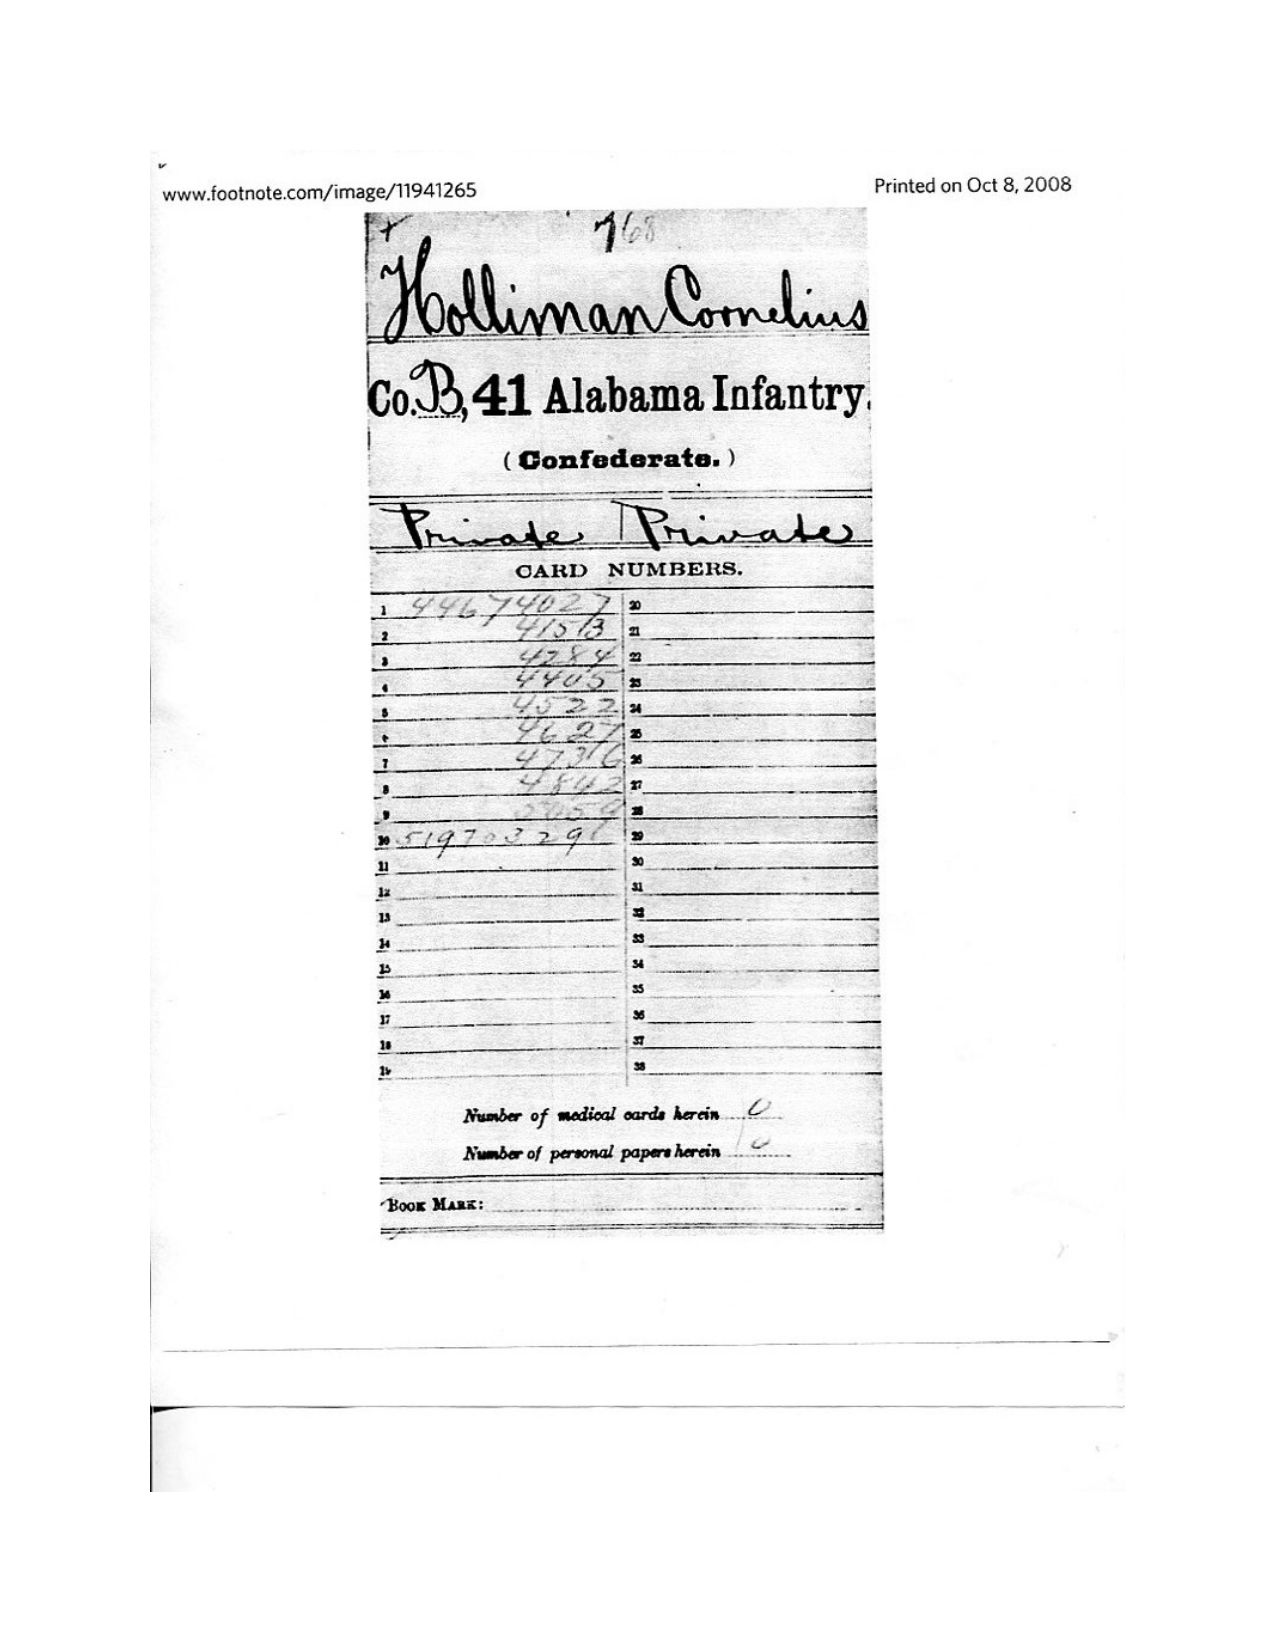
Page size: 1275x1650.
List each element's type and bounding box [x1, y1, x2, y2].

picture [150, 150, 1125, 1492]
